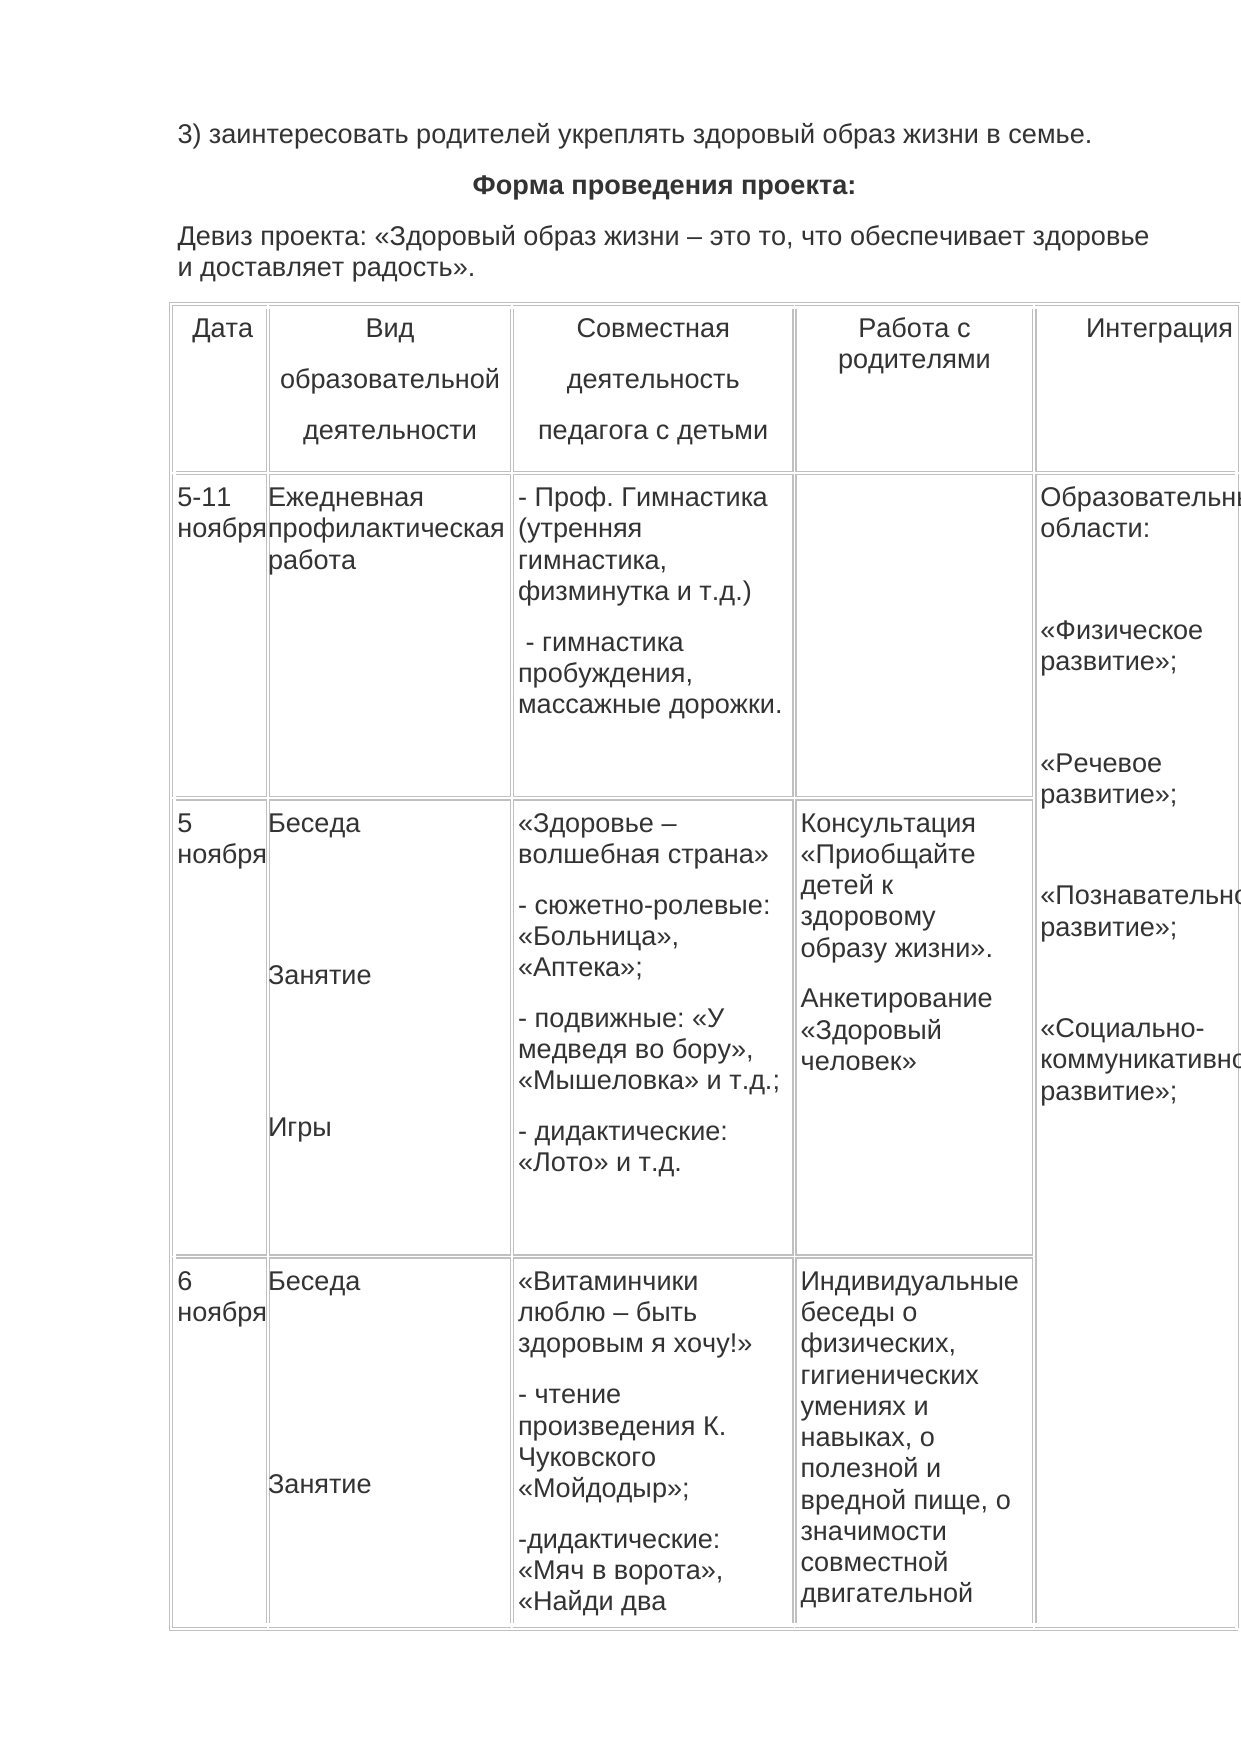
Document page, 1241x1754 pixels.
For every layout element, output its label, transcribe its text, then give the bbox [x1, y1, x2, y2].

text Форма проведения проекта: [177, 169, 1152, 200]
table_cell Консультация «Приобщайте детей к здоровому образу жизни». Анкетирование «Здоровый человек» [797, 801, 1032, 1254]
table_cell [797, 475, 1032, 796]
table_header Совместная деятельность педагога с детьми [512, 306, 794, 471]
table_cell Беседа Занятие Игры [270, 801, 510, 1254]
table_cell 5-11 ноября [171, 471, 268, 796]
table_cell - Проф. Гимнастика (утренняя гимнастика, физминутка и т.д.) - гимнастика пробуждения, массажные дорожки. [514, 475, 792, 796]
table_header Работа с родителями [794, 303, 1034, 471]
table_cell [794, 1254, 1034, 1626]
table_cell Образовательные области: «Физическое развитие»; «Речевое развитие»; «Познавательное развитие»; «Социально-коммуникативное развитие»; [1034, 471, 1240, 1626]
table_cell 6 ноября [171, 1254, 268, 1626]
table_header Интеграция [1034, 303, 1240, 471]
table_cell Ежедневная профилактическая работа [270, 475, 510, 796]
table_header Вид образовательной деятельности [268, 303, 512, 471]
table_cell Беседа Занятие Игры [268, 1254, 512, 1626]
text 3) заинтересовать родителей укреплять здоровый образ жизни в семье. [177, 118, 1152, 149]
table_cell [512, 1258, 794, 1626]
table_cell «Здоровье – волшебная страна» - сюжетно-ролевые: «Больница», «Аптека»; - подвижные: «У медведя во бору», «Мышеловка» и т.д.; - дидактические: «Лото» и т.д. [514, 801, 792, 1254]
table_cell 5 ноября [171, 796, 268, 1254]
text Девиз проекта: «Здоровый образ жизни – это то, что обеспечивает здоровье и доставляет радость». [177, 219, 1152, 282]
table_header Дата [171, 303, 268, 471]
